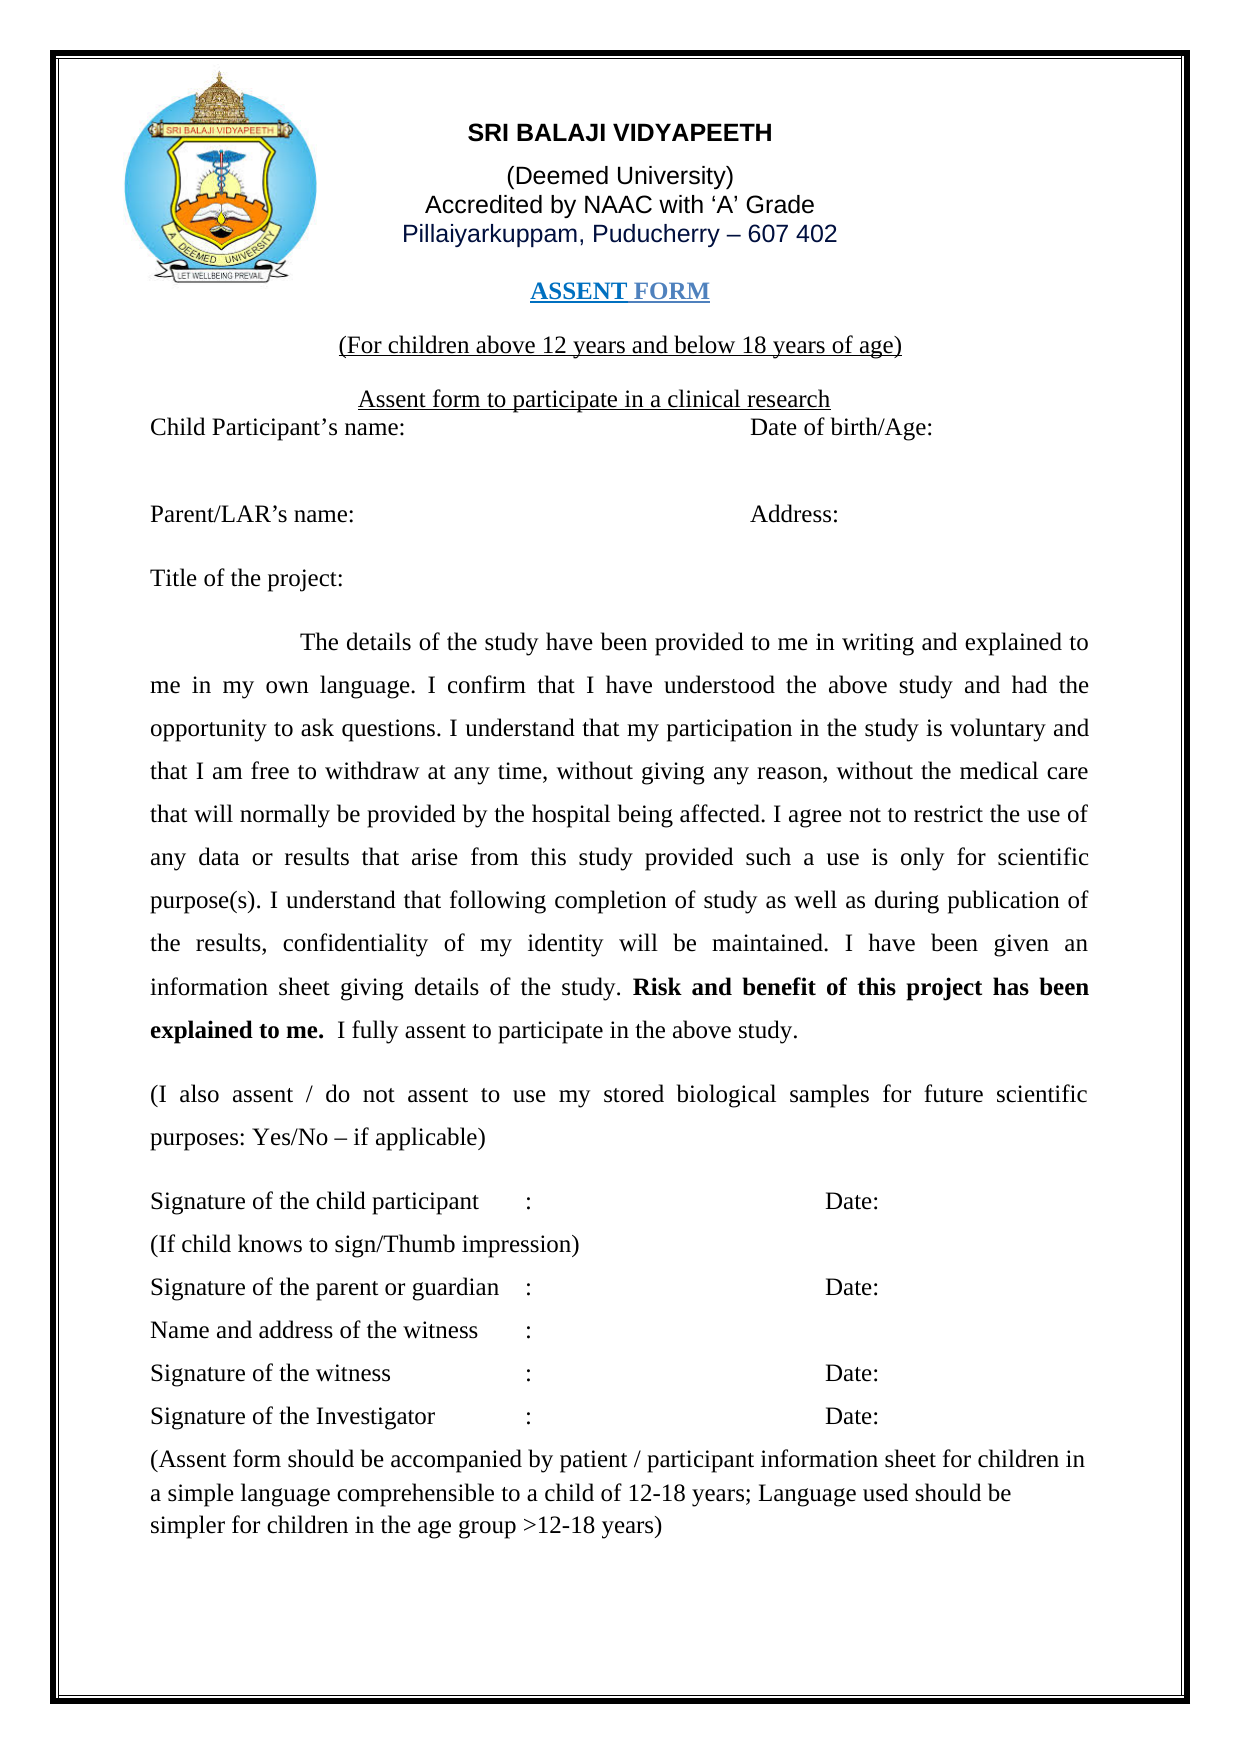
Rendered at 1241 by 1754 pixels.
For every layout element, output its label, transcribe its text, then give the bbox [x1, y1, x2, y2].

text Pillaiyarkuppam, Puducherry – 607 402 [334, 219, 1090, 247]
text Child Participant’s name: Date of birth/Age: [150, 412, 1090, 484]
text Accredited by NAAC with ‘A’ Grade [334, 190, 1090, 219]
text Parent/LAR’s name: Address: [150, 499, 1090, 527]
text Name and address of the witness : [150, 1315, 1090, 1344]
text (Deemed University) [334, 161, 1090, 190]
text SRI BALAJI VIDYAPEETH [334, 118, 1090, 147]
text ASSENT FORM [150, 276, 1090, 305]
picture [107, 64, 334, 290]
text (For children above 12 years and below 18 years of age) [150, 330, 1090, 359]
text (If child knows to sign/Thumb impression) [150, 1229, 1090, 1258]
text (Assent form should be accompanied by patient / participant information sheet for children in a simple language comprehensible to a child of 12-18 years; Language used should be simpler for children in the age group >12-18 years) [150, 1444, 1090, 1539]
text Assent form to participate in a clinical research [150, 384, 1090, 412]
text Signature of the parent or guardian : Date: [150, 1272, 1090, 1301]
text Signature of the Investigator : Date: [150, 1401, 1090, 1430]
text (I also assent / do not assent to use my stored biological samples for future scientific purposes: Yes/No – if applicable) [150, 1079, 1090, 1151]
text Title of the project: [150, 563, 1090, 591]
text Signature of the witness : Date: [150, 1358, 1090, 1387]
text The details of the study have been provided to me in writing and explained to me in my own language. I confirm that I have understood the above study and had the opportunity to ask questions. I understand that my participation in the study is voluntary and that I am free to withdraw at any time, without giving any reason, without the medical care that will normally be provided by the hospital being affected. I agree not to restrict the use of any data or results that arise from this study provided such a use is only for scientific purpose(s). I understand that following completion of study as well as during publication of the results, confidentiality of my identity will be maintained. I have been given an information sheet giving details of the study. Risk and benefit of this project has been explained to me. I fully assent to participate in the above study. [150, 627, 1090, 1043]
text Signature of the child participant : Date: [150, 1186, 1090, 1214]
